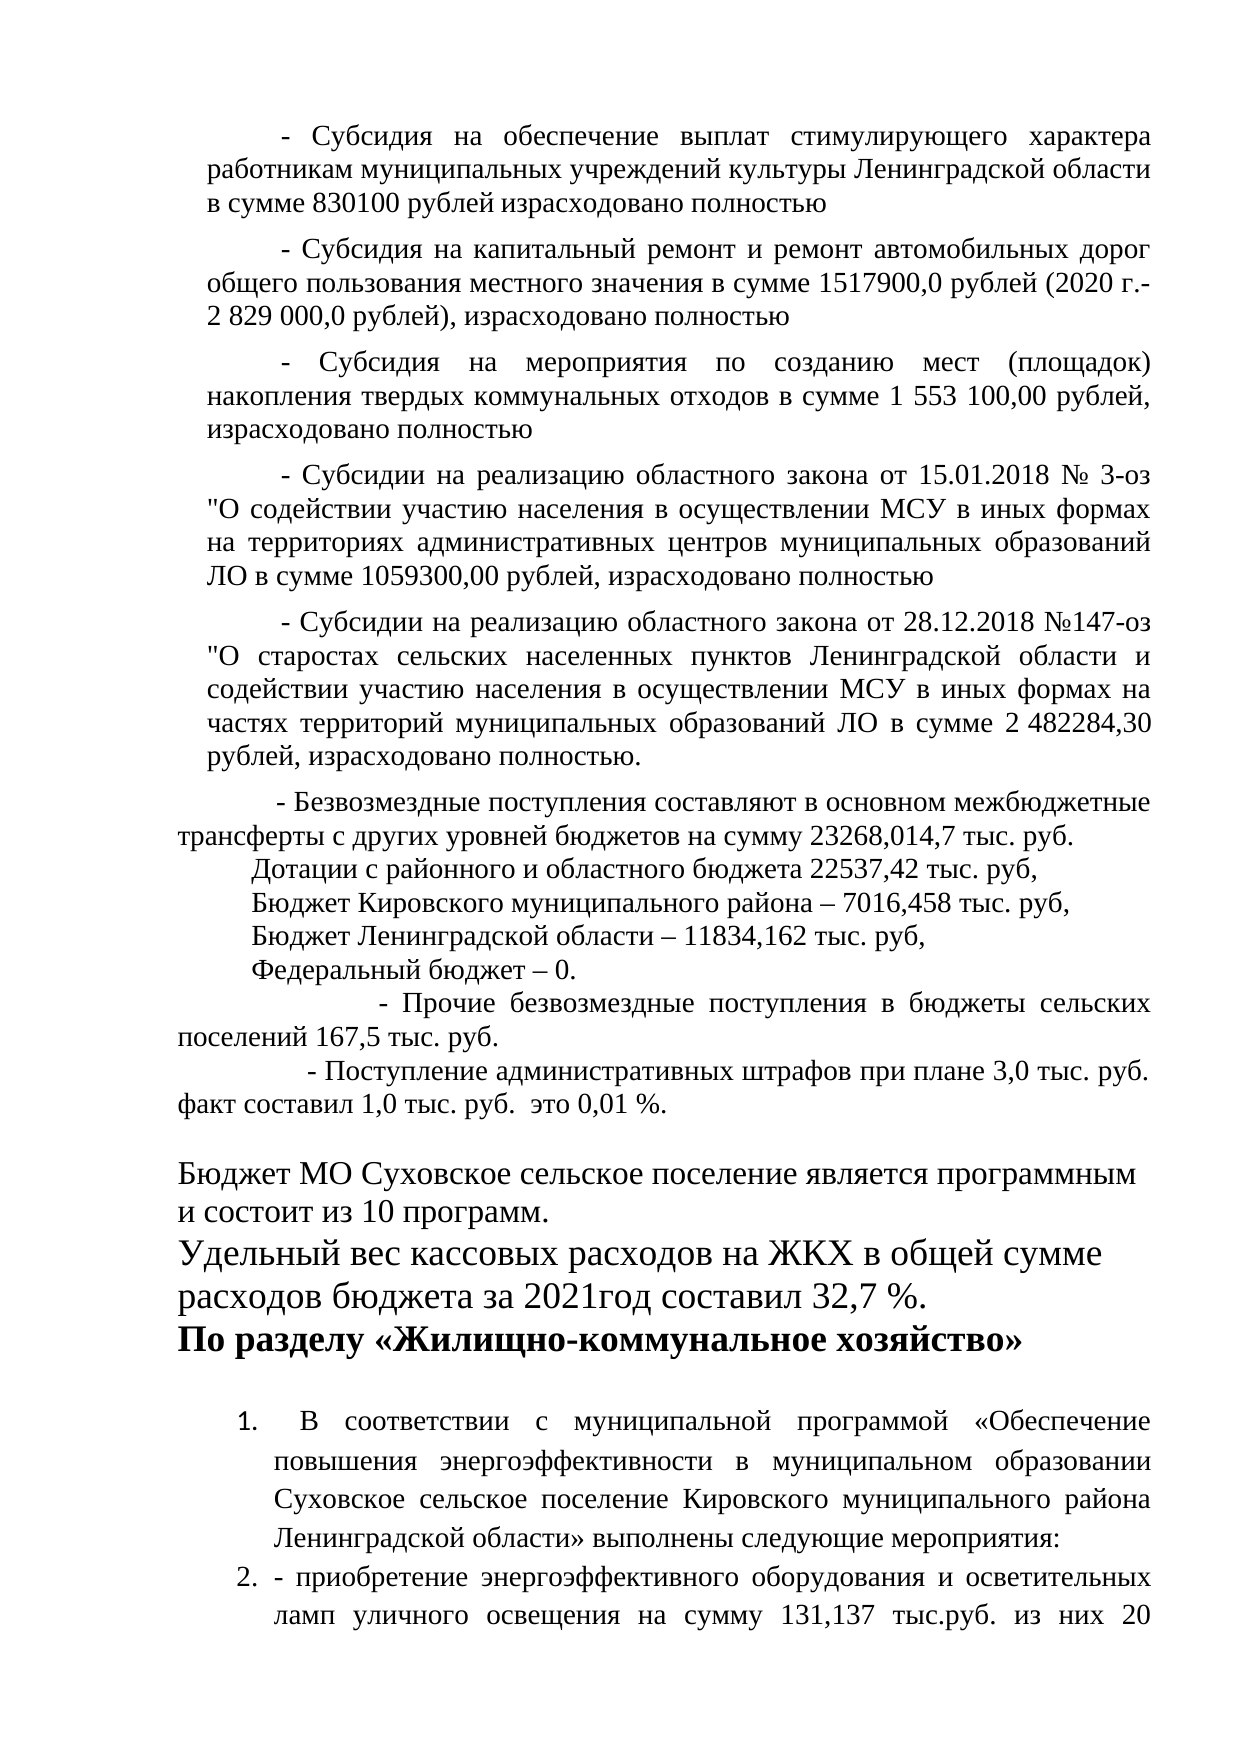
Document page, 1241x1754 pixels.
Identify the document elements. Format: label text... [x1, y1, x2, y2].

text - Поступление административных штрафов при плане 3,0 тыс. руб. факт составил 1,0 тыс. руб. это 0,01 %. [177, 1053, 1152, 1120]
text Бюджет МО Суховское сельское поселение является программным и состоит из 10 программ. [177, 1153, 1152, 1230]
text - Субсидия на мероприятия по созданию мест (площадок) накопления твердых коммунальных отходов в сумме 1 553 100,00 рублей, израсходовано полностью [207, 344, 1152, 445]
text - Субсидии на реализацию областного закона от 15.01.2018 № 3-оз "О содействии участию населения в осуществлении МСУ в иных формах на территориях административных центров муниципальных образований ЛО в сумме 1059300,00 рублей, израсходовано полностью [207, 457, 1152, 592]
text По разделу «Жилищно-коммунальное хозяйство» [177, 1316, 1152, 1359]
text Бюджет Ленинградской области – 11834,162 тыс. руб, [177, 918, 1152, 952]
text - Прочие безвозмездные поступления в бюджеты сельских поселений 167,5 тыс. руб. [177, 986, 1152, 1053]
text Федеральный бюджет – 0. [177, 952, 1152, 986]
text - Безвозмездные поступления составляют в основном межбюджетные трансферты с других уровней бюджетов на сумму 23268,014,7 тыс. руб. [177, 784, 1152, 851]
text Бюджет Кировского муниципального района – 7016,458 тыс. руб, [177, 885, 1152, 918]
text Удельный вес кассовых расходов на ЖКХ в общей сумме расходов бюджета за 2021год составил 32,7 %. [177, 1230, 1152, 1316]
text - Субсидия на капитальный ремонт и ремонт автомобильных дорог общего пользования местного значения в сумме 1517900,0 рублей (2020 г.-2 829 000,0 рублей), израсходовано полностью [207, 231, 1152, 332]
list В соответствии с муниципальной программой «Обеспечение повышения энергоэффективности в муниципальном образовании Суховское сельское поселение Кировского муниципального района Ленинградской области» выполнены следующие мероприятия: [236, 1402, 1152, 1554]
text - Субсидии на реализацию областного закона от 28.12.2018 №147-оз "О старостах сельских населенных пунктов Ленинградской области и содействии участию населения в осуществлении МСУ в иных формах на частях территорий муниципальных образований ЛО в сумме 2 482284,30 рублей, израсходовано полностью. [207, 604, 1152, 772]
text - Субсидия на обеспечение выплат стимулирующего характера работникам муниципальных учреждений культуры Ленинградской области в сумме 830100 рублей израсходовано полностью [207, 118, 1152, 219]
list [236, 1559, 1152, 1631]
text Дотации с районного и областного бюджета 22537,42 тыс. руб, [177, 851, 1152, 885]
